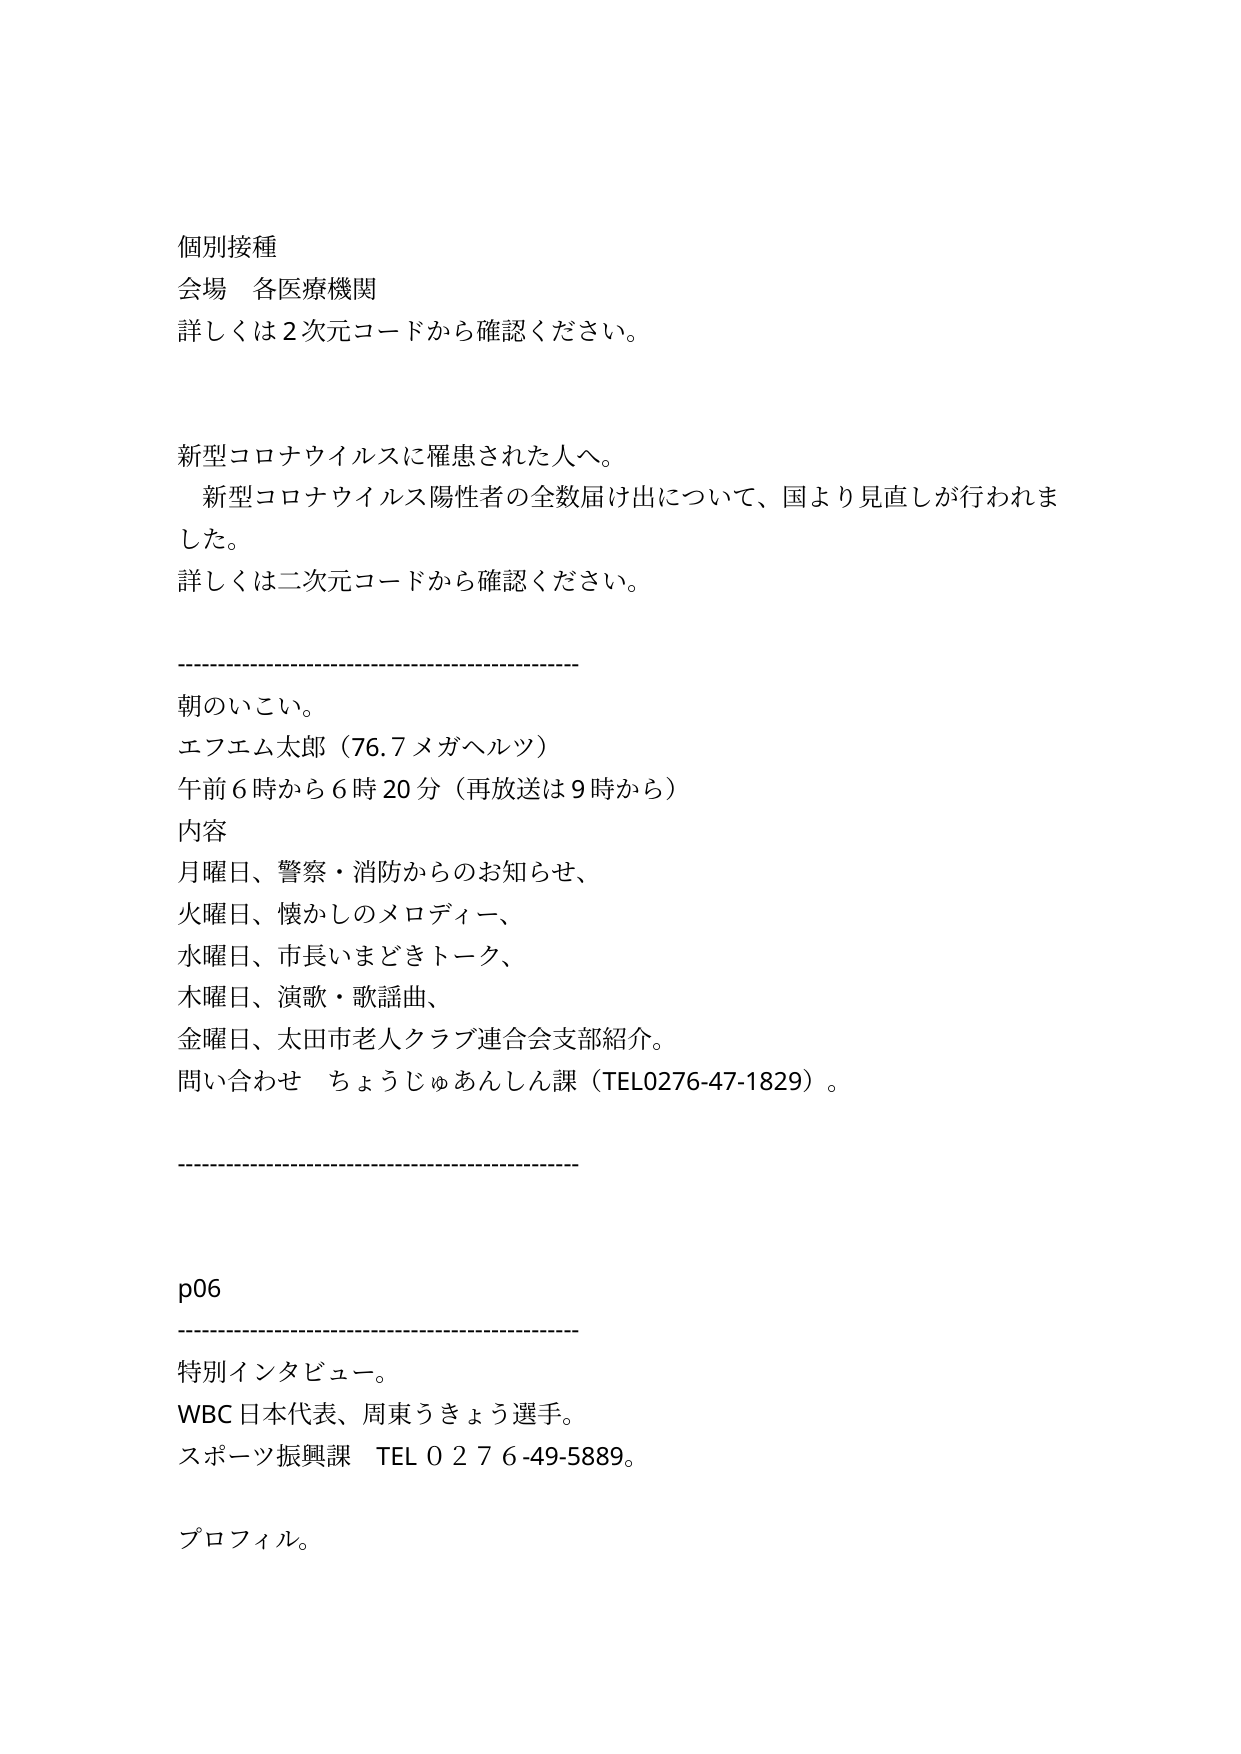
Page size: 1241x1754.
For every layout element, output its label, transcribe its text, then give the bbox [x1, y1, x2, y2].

text 朝のいこい。 [177, 683, 1063, 725]
text スポーツ振興課 TEL０２７６-49-5889。 [177, 1433, 1063, 1475]
text 内容 [177, 808, 1063, 850]
text 月曜日、警察・消防からのお知らせ、 [177, 850, 1063, 892]
text 特別インタビュー。 [177, 1350, 1063, 1392]
text -------------------------------------------------- [177, 1142, 1063, 1183]
text 水曜日、市長いまどきトーク、 [177, 933, 1063, 975]
text 午前６時から６時20分（再放送は9時から） [177, 767, 1063, 808]
text 新型コロナウイルス陽性者の全数届け出について、国より見直しが行われました。 [177, 475, 1063, 558]
text プロフィル。 [177, 1517, 1063, 1558]
text 新型コロナウイルスに罹患された人へ。 [177, 433, 1063, 475]
text 金曜日、太田市老人クラブ連合会支部紹介。 [177, 1017, 1063, 1058]
text 火曜日、懐かしのメロディー、 [177, 892, 1063, 933]
text 木曜日、演歌・歌謡曲、 [177, 975, 1063, 1017]
text 問い合わせ ちょうじゅあんしん課（TEL0276-47-1829）。 [177, 1058, 1063, 1100]
text -------------------------------------------------- [177, 642, 1063, 683]
text 個別接種 [177, 225, 1063, 267]
text 詳しくは二次元コードから確認ください。 [177, 558, 1063, 600]
text p06 [177, 1267, 1063, 1308]
text 会場 各医療機関 [177, 267, 1063, 308]
text -------------------------------------------------- [177, 1308, 1063, 1350]
text 詳しくは2次元コードから確認ください。 [177, 308, 1063, 350]
text WBC日本代表、周東うきょう選手。 [177, 1392, 1063, 1433]
text エフエム太郎（76.７メガヘルツ） [177, 725, 1063, 767]
